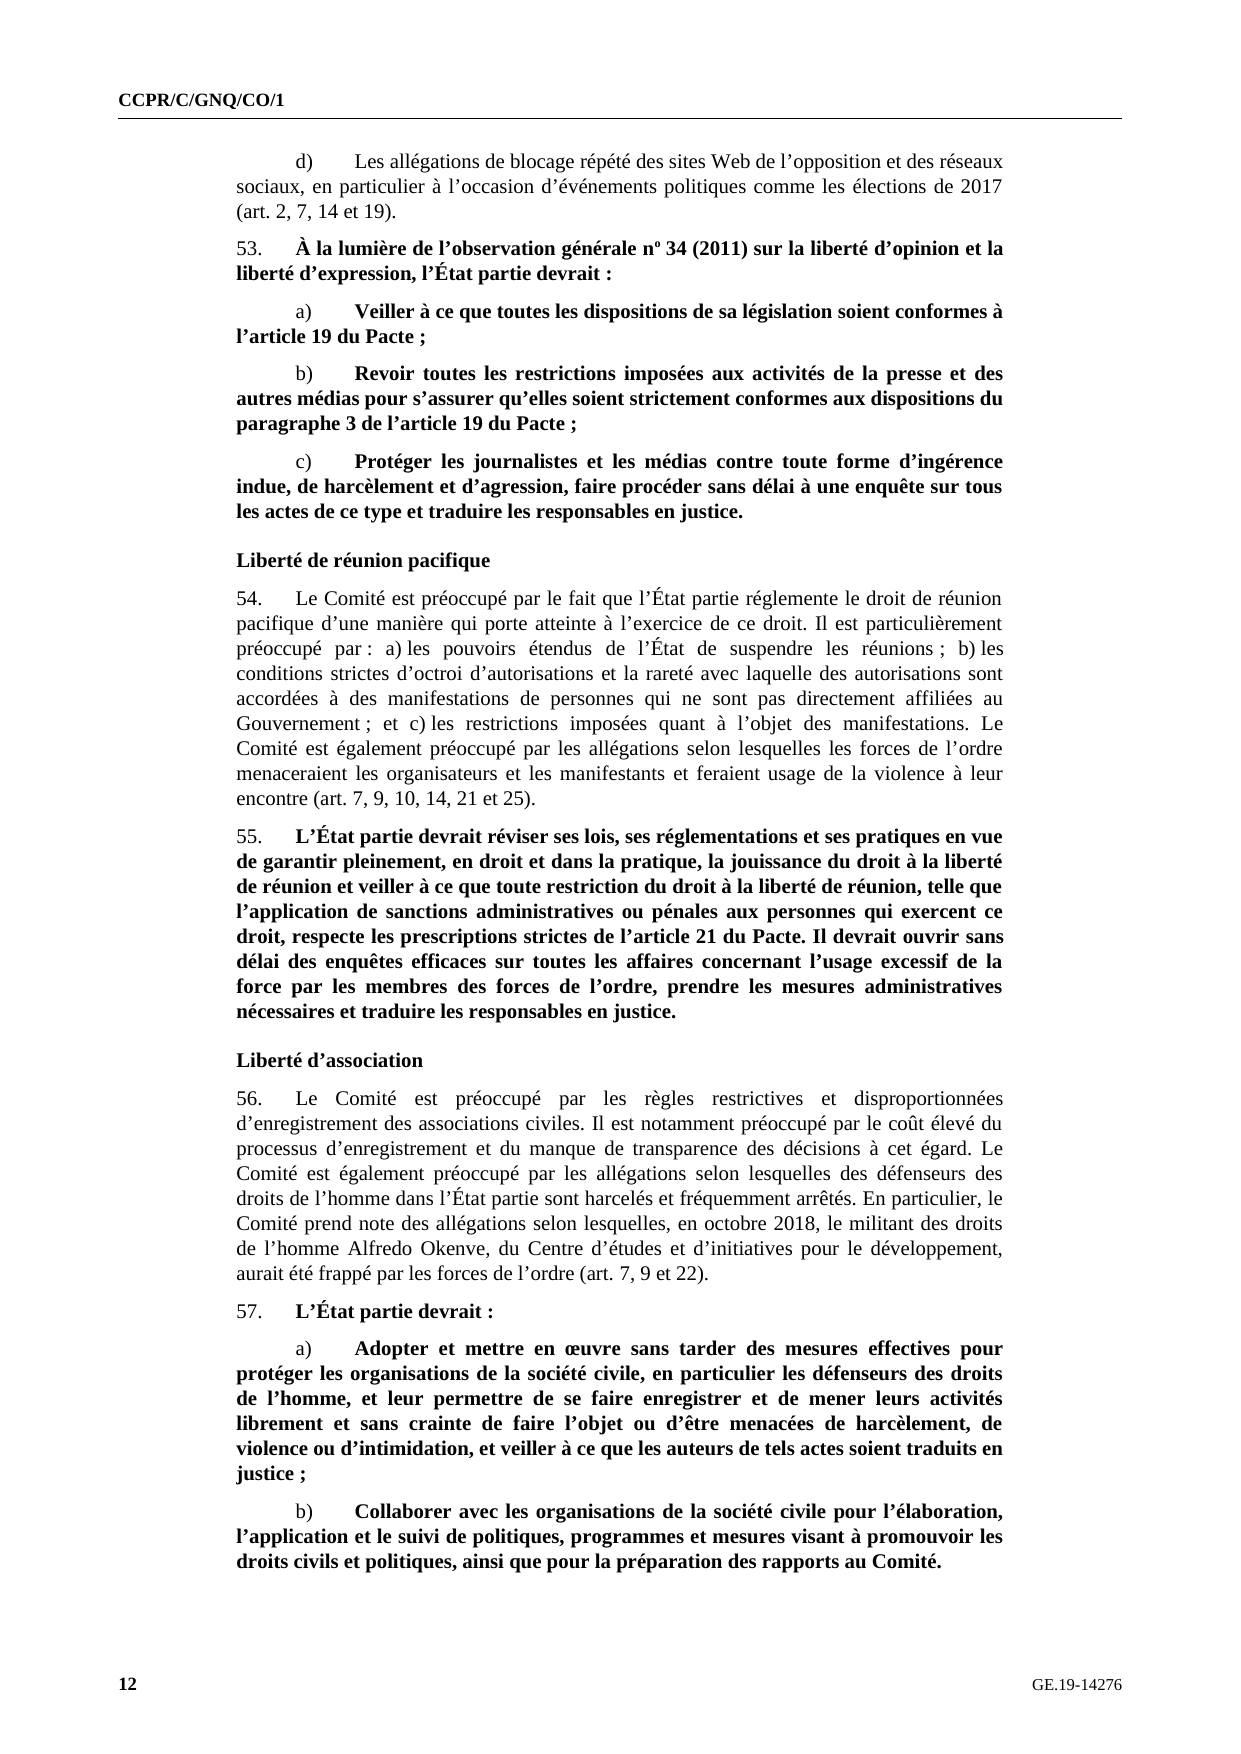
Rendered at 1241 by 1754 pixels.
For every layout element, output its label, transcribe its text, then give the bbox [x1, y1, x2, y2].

text 57. L’État partie devrait : [236, 1298, 1004, 1323]
text 53. À la lumière de l’observation générale no 34 (2011) sur la liberté d’opinion et la liberté d’expression, l’État partie devrait : [236, 235, 1004, 285]
text a) Adopter et mettre en œuvre sans tarder des mesures effectives pour protéger les organisations de la société civile, en particulier les défenseurs des droits de l’homme, et leur permettre de se faire enregistrer et de mener leurs activités librement et sans crainte de faire l’objet ou d’être menacées de harcèlement, de violence ou d’intimidation, et veiller à ce que les auteurs de tels actes soient traduits en justice ; [236, 1335, 1004, 1485]
text 54. Le Comité est préoccupé par le fait que l’État partie réglemente le droit de réunion pacifique d’une manière qui porte atteinte à l’exercice de ce droit. Il est particulièrement préoccupé par : a) les pouvoirs étendus de l’État de suspendre les réunions ; b) les conditions strictes d’octroi d’autorisations et la rareté avec laquelle des autorisations sont accordées à des manifestations de personnes qui ne sont pas directement affiliées au Gouvernement ; et c) les restrictions imposées quant à l’objet des manifestations. Le Comité est également préoccupé par les allégations selon lesquelles les forces de l’ordre menaceraient les organisateurs et les manifestants et feraient usage de la violence à leur encontre (art. 7, 9, 10, 14, 21 et 25). [236, 585, 1004, 810]
text a) Veiller à ce que toutes les dispositions de sa législation soient conformes à l’article 19 du Pacte ; [236, 298, 1004, 348]
text Liberté de réunion pacifique [118, 548, 1004, 573]
text b) Revoir toutes les restrictions imposées aux activités de la presse et des autres médias pour s’assurer qu’elles soient strictement conformes aux dispositions du paragraphe 3 de l’article 19 du Pacte ; [236, 360, 1004, 435]
text b) Collaborer avec les organisations de la société civile pour l’élaboration, l’application et le suivi de politiques, programmes et mesures visant à promouvoir les droits civils et politiques, ainsi que pour la préparation des rapports au Comité. [236, 1498, 1004, 1573]
text d) Les allégations de blocage répété des sites Web de l’opposition et des réseaux sociaux, en particulier à l’occasion d’événements politiques comme les élections de 2017 (art. 2, 7, 14 et 19). [236, 148, 1004, 223]
text Liberté d’association [118, 1048, 1004, 1073]
text c) Protéger les journalistes et les médias contre toute forme d’ingérence indue, de harcèlement et d’agression, faire procéder sans délai à une enquête sur tous les actes de ce type et traduire les responsables en justice. [236, 448, 1004, 523]
text 56. Le Comité est préoccupé par les règles restrictives et disproportionnées d’enregistrement des associations civiles. Il est notamment préoccupé par le coût élevé du processus d’enregistrement et du manque de transparence des décisions à cet égard. Le Comité est également préoccupé par les allégations selon lesquelles des défenseurs des droits de l’homme dans l’État partie sont harcelés et fréquemment arrêtés. En particulier, le Comité prend note des allégations selon lesquelles, en octobre 2018, le militant des droits de l’homme Alfredo Okenve, du Centre d’études et d’initiatives pour le développement, aurait été frappé par les forces de l’ordre (art. 7, 9 et 22). [236, 1085, 1004, 1285]
text 55. L’État partie devrait réviser ses lois, ses réglementations et ses pratiques en vue de garantir pleinement, en droit et dans la pratique, la jouissance du droit à la liberté de réunion et veiller à ce que toute restriction du droit à la liberté de réunion, telle que l’application de sanctions administratives ou pénales aux personnes qui exercent ce droit, respecte les prescriptions strictes de l’article 21 du Pacte. Il devrait ouvrir sans délai des enquêtes efficaces sur toutes les affaires concernant l’usage excessif de la force par les membres des forces de l’ordre, prendre les mesures administratives nécessaires et traduire les responsables en justice. [236, 823, 1004, 1023]
